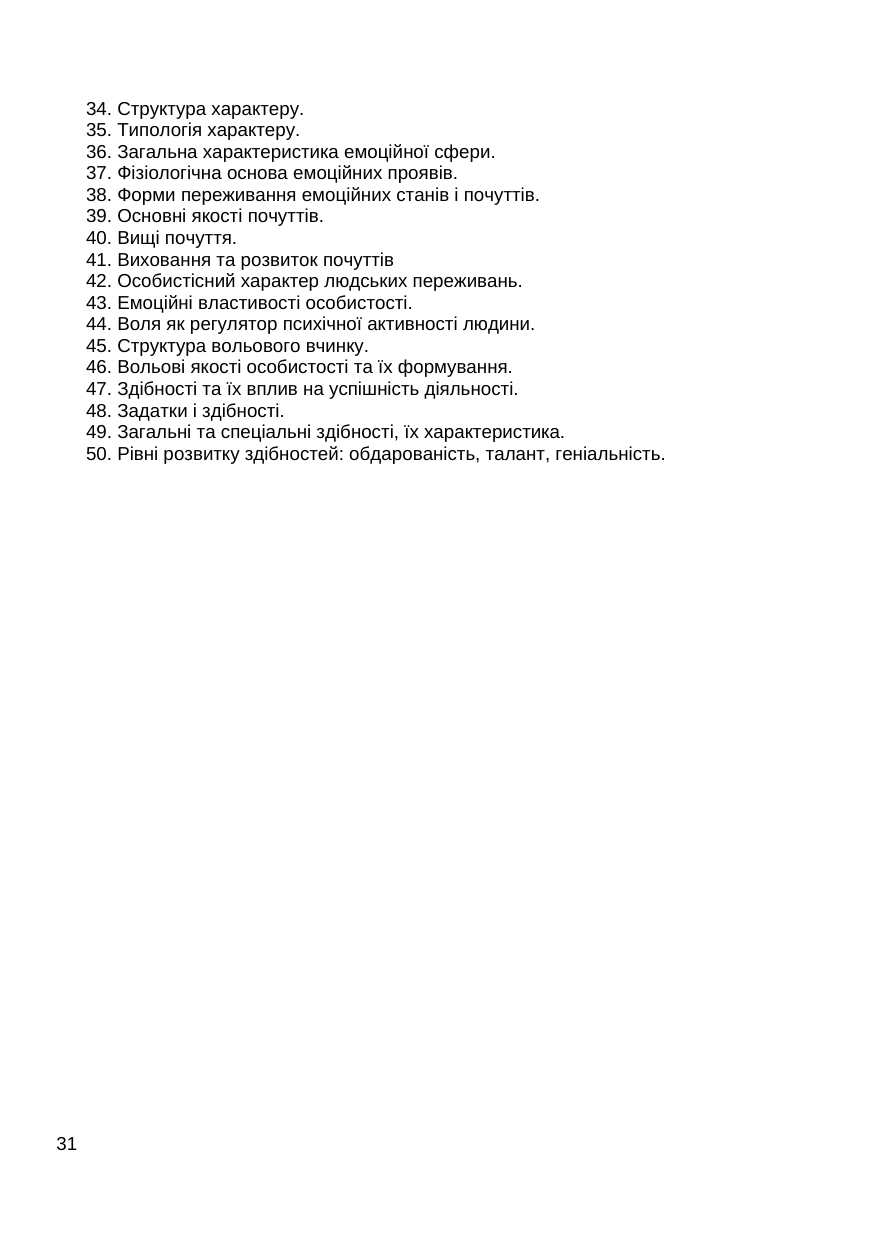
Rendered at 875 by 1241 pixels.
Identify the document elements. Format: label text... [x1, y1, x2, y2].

text 39. Основні якості почуттів. [86, 205, 779, 227]
text 44. Воля як регулятор психічної активності людини. [86, 313, 779, 335]
text 49. Загальні та спеціальні здібності, їх характеристика. [86, 421, 779, 442]
text 41. Виховання та розвиток почуттів [86, 248, 779, 270]
text 50. Рівні розвитку здібностей: обдарованість, талант, геніальність. [86, 442, 779, 464]
text 36. Загальна характеристика емоційної сфери. [86, 141, 779, 162]
text 37. Фізіологічна основа емоційних проявів. [86, 162, 779, 184]
text 38. Форми переживання емоційних станів і почуттів. [86, 184, 779, 205]
text 43. Емоційні властивості особистості. [86, 292, 779, 313]
text 46. Вольові якості особистості та їх формування. [86, 356, 779, 378]
text 47. Здібності та їх вплив на успішність діяльності. [86, 378, 779, 399]
text 48. Задатки і здібності. [86, 399, 779, 421]
text 35. Типологія характеру. [86, 119, 779, 141]
text 34. Структура характеру. [86, 97, 779, 119]
text 45. Структура вольового вчинку. [86, 335, 779, 356]
text 40. Вищі почуття. [86, 227, 779, 248]
text 42. Особистісний характер людських переживань. [86, 270, 779, 292]
